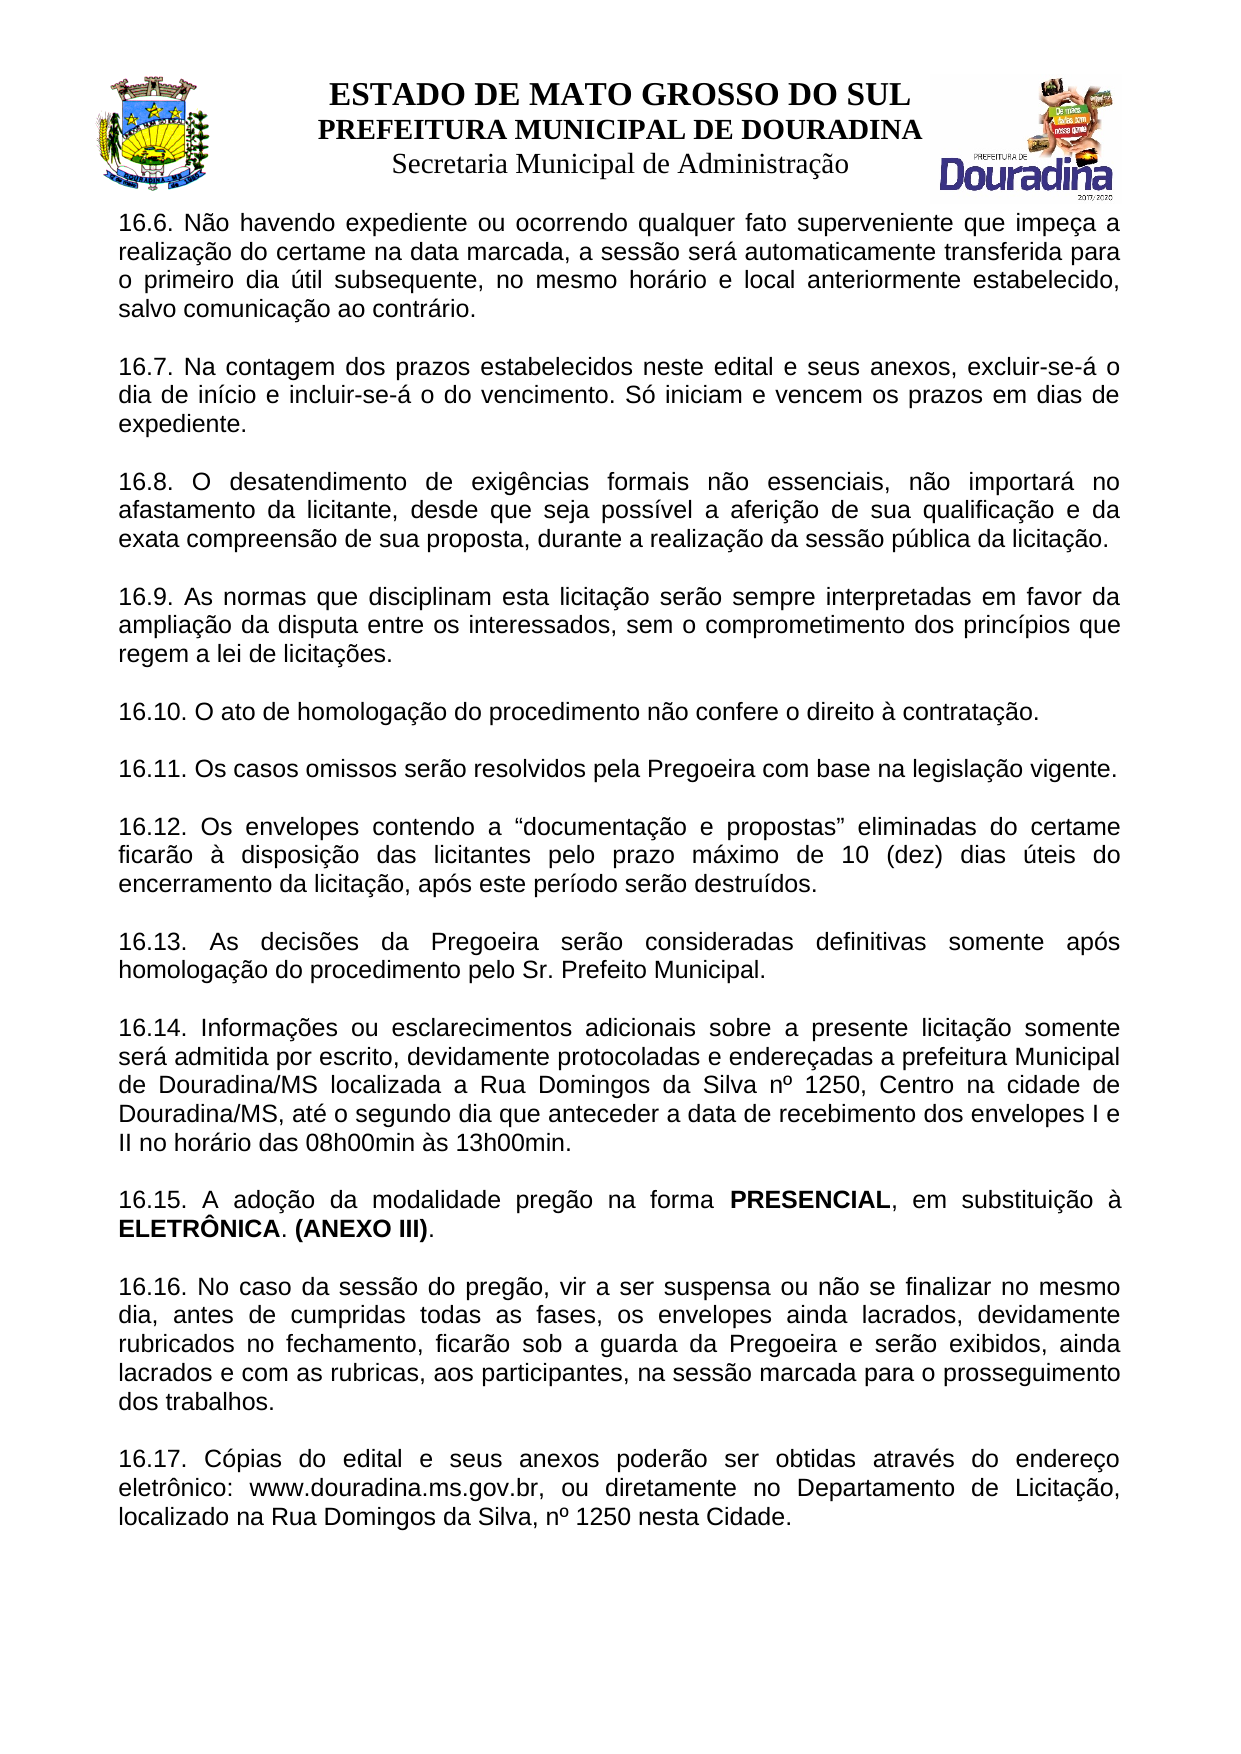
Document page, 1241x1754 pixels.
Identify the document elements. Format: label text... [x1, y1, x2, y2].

text 16.8. O desatendimento de exigências formais não essenciais, não importará no afastamento da licitante, desde que seja possível a aferição de sua qualificação e da exata compreensão de sua proposta, durante a realização da sessão pública da licitação. [118, 467, 1122, 553]
text 16.12. Os envelopes contendo a “documentação e propostas” eliminadas do certame ficarão à disposição das licitantes pelo prazo máximo de 10 (dez) dias úteis do encerramento da licitação, após este período serão destruídos. [118, 812, 1122, 898]
text 16.7. Na contagem dos prazos estabelecidos neste edital e seus anexos, excluir-se-á o dia de início e incluir-se-á o do vencimento. Só iniciam e vencem os prazos em dias de expediente. [118, 352, 1122, 438]
text 16.11. Os casos omissos serão resolvidos pela Pregoeira com base na legislação vigente. [118, 754, 1122, 783]
text 16.13. As decisões da Pregoeira serão consideradas definitivas somente após homologação do procedimento pelo Sr. Prefeito Municipal. [118, 927, 1122, 984]
picture [86, 63, 218, 201]
text 16.15. A adoção da modalidade pregão na forma PRESENCIAL, em substituição à ELETRÔNICA. (ANEXO III). [118, 1186, 1122, 1243]
text 16.10. O ato de homologação do procedimento não confere o direito à contratação. [118, 697, 1122, 726]
text 16.17. Cópias do edital e seus anexos poderão ser obtidas através do endereço eletrônico: www.douradina.ms.gov.br, ou diretamente no Departamento de Licitação, localizado na Rua Domingos da Silva, nº 1250 nesta Cidade. [118, 1444, 1122, 1531]
text 16.16. No caso da sessão do pregão, vir a ser suspensa ou não se finalizar no mesmo dia, antes de cumpridas todas as fases, os envelopes ainda lacrados, devidamente rubricados no fechamento, ficarão sob a guarda da Pregoeira e serão exibidos, ainda lacrados e com as rubricas, aos participantes, na sessão marcada para o prosseguimento dos trabalhos. [118, 1272, 1122, 1416]
text 16.9. As normas que disciplinam esta licitação serão sempre interpretadas em favor da ampliação da disputa entre os interessados, sem o comprometimento dos princípios que regem a lei de licitações. [118, 582, 1122, 668]
text 16.6. Não havendo expediente ou ocorrendo qualquer fato superveniente que impeça a realização do certame na data marcada, a sessão será automaticamente transferida para o primeiro dia útil subsequente, no mesmo horário e local anteriormente estabelecido, salvo comunicação ao contrário. [118, 208, 1122, 323]
text 16.14. Informações ou esclarecimentos adicionais sobre a presente licitação somente será admitida por escrito, devidamente protocoladas e endereçadas a prefeitura Municipal de Douradina/MS localizada a Rua Domingos da Silva nº 1250, Centro na cidade de Douradina/MS, até o segundo dia que anteceder a data de recebimento dos envelopes I e II no horário das 08h00min às 13h00min. [118, 1013, 1122, 1157]
picture [929, 74, 1123, 204]
